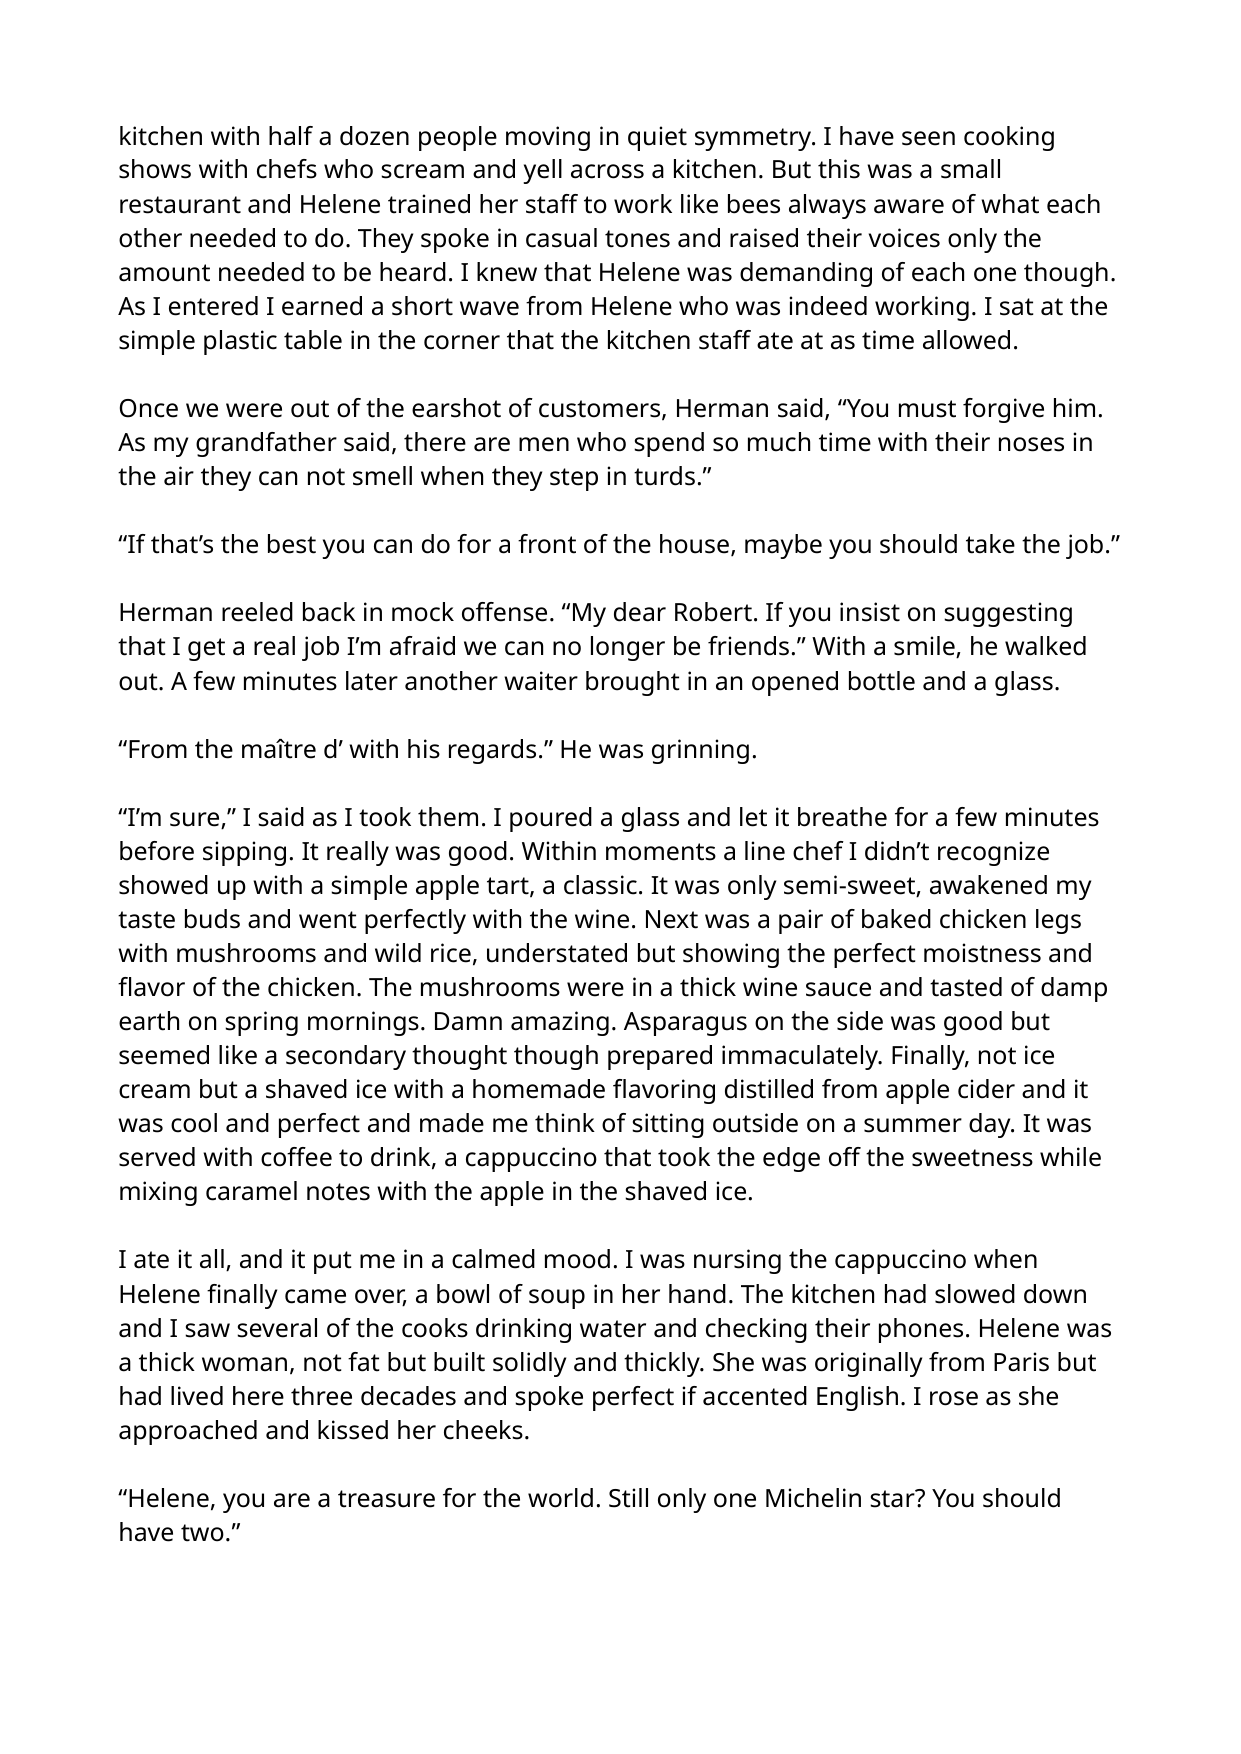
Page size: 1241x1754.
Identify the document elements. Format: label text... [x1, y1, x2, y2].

text “Helene, you are a treasure for the world. Still only one Michelin star? You should have two.” [118, 1481, 1122, 1549]
text I ate it all, and it put me in a calmed mood. I was nursing the cappuccino when Helene finally came over, a bowl of soup in her hand. The kitchen had slowed down and I saw several of the cooks drinking water and checking their phones. Helene was a thick woman, not fat but built solidly and thickly. She was originally from Paris but had lived here three decades and spoke perfect if accented English. I rose as she approached and kissed her cheeks. [118, 1242, 1122, 1447]
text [118, 118, 1122, 357]
text “From the maître d’ with his regards.” He was grinning. [118, 731, 1122, 765]
text “I’m sure,” I said as I took them. I poured a glass and let it breathe for a few minutes before sipping. It really was good. Within moments a line chef I didn’t recognize showed up with a simple apple tart, a classic. It was only semi-sweet, awakened my taste buds and went perfectly with the wine. Next was a pair of baked chicken legs with mushrooms and wild rice, understated but showing the perfect moistness and flavor of the chicken. The mushrooms were in a thick wine sauce and tasted of damp earth on spring mornings. Damn amazing. Asparagus on the side was good but seemed like a secondary thought though prepared immaculately. Finally, not ice cream but a shaved ice with a homemade flavoring distilled from apple cider and it was cool and perfect and made me think of sitting outside on a summer day. It was served with coffee to drink, a cappuccino that took the edge off the sweetness while mixing caramel notes with the apple in the shaved ice. [118, 799, 1122, 1208]
text “If that’s the best you can do for a front of the house, maybe you should take the job.” [118, 527, 1122, 561]
text Once we were out of the earshot of customers, Herman said, “You must forgive him. As my grandfather said, there are men who spend so much time with their noses in the air they can not smell when they step in turds.” [118, 391, 1122, 493]
text Herman reeled back in mock offense. “My dear Robert. If you insist on suggesting that I get a real job I’m afraid we can no longer be friends.” With a smile, he walked out. A few minutes later another waiter brought in an opened bottle and a glass. [118, 595, 1122, 697]
